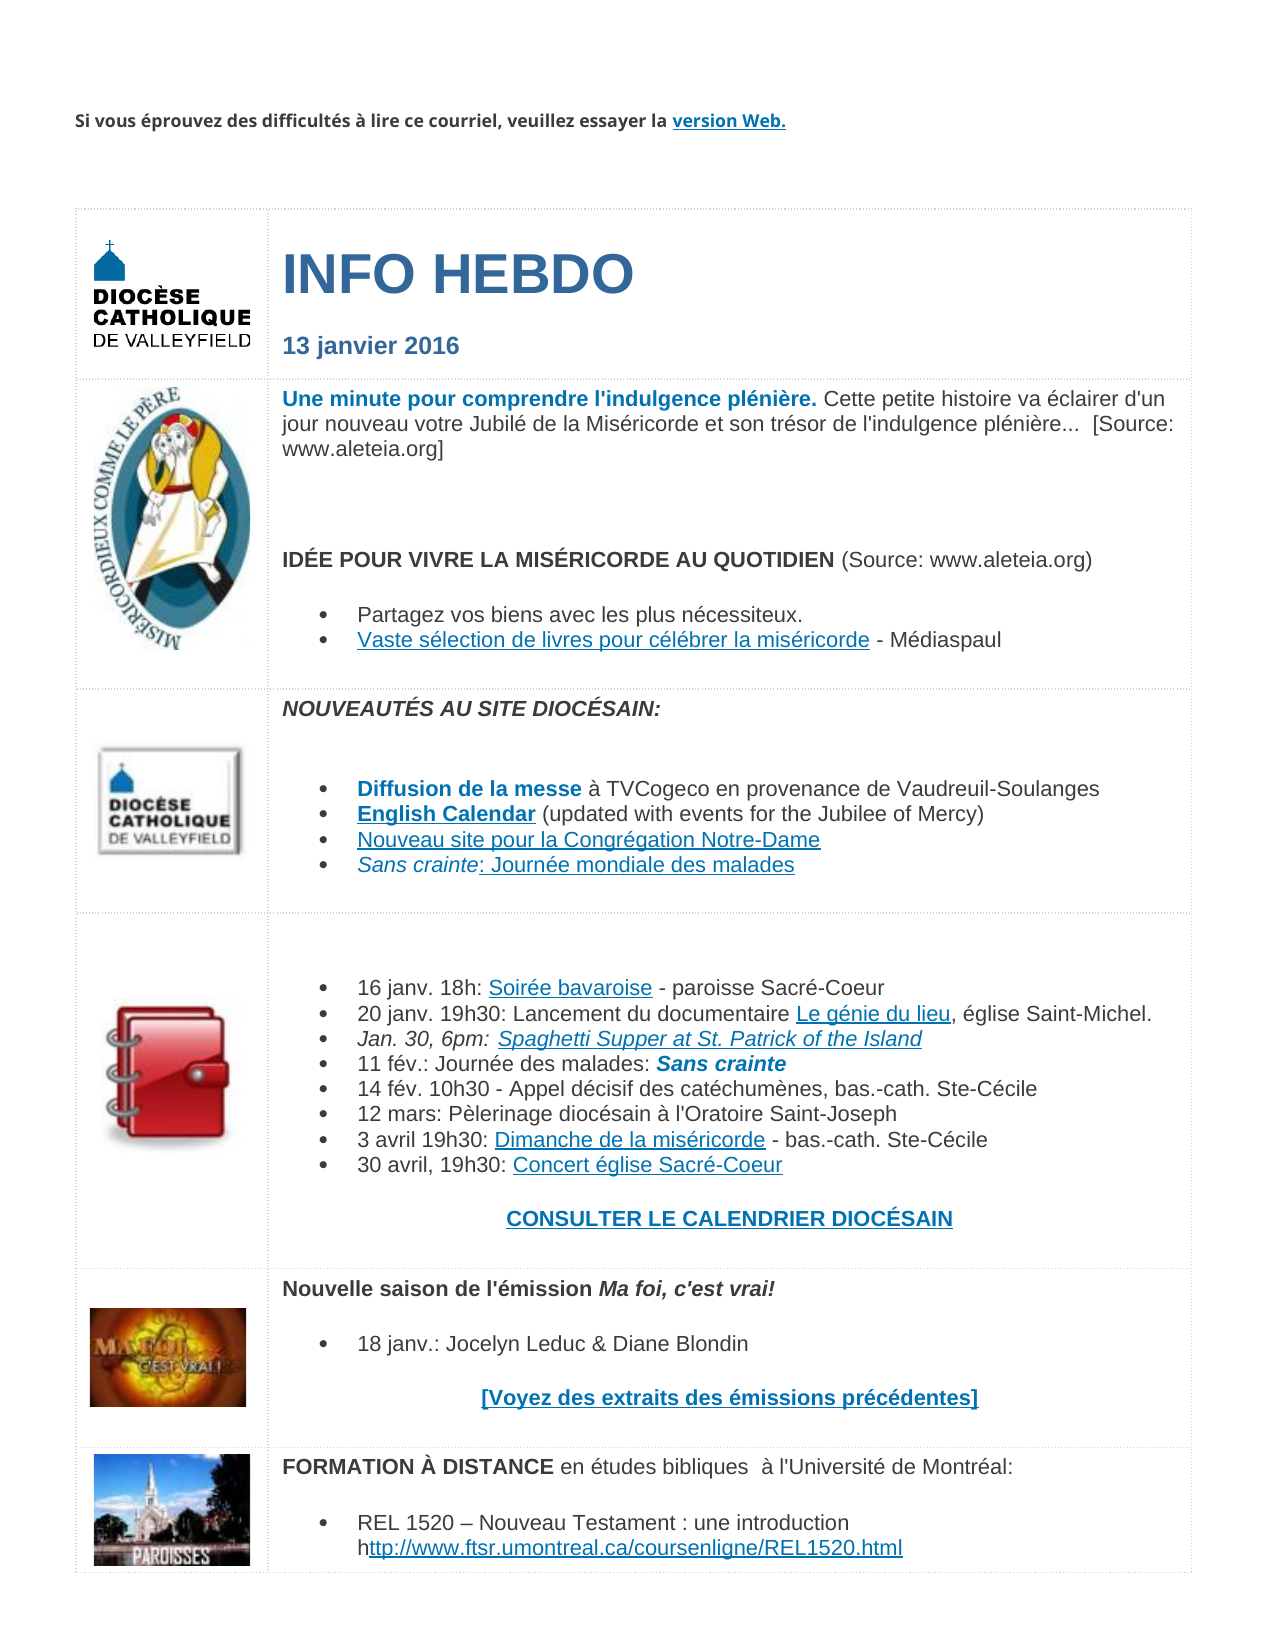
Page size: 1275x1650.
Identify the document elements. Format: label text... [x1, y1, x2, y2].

picture [93, 1454, 251, 1566]
table_cell Nouvelle saison de l'émission Ma foi, c'est vrai! 18 janv.: Jocelyn Leduc & Diane Blondin [Voyez des extraits des émissions précédentes] [268, 1268, 1191, 1446]
table_header INFO HEBDO 13 janvier 2016 [268, 208, 1191, 378]
table_cell NOUVEAUTÉS AU SITE DIOCÉSAIN: Diffusion de la messe à TVCogeco en provenance de Vaudreuil-Soulanges English Calendar (updated with events for the Jubilee of Mercy) Nouveau site pour la Congrégation Notre-Dame Sans crainte: Journée mondiale des malades [268, 688, 1191, 912]
picture [89, 997, 247, 1154]
table_cell 16 janv. 18h: Soirée bavaroise - paroisse Sacré-Coeur 20 janv. 19h30: Lancement du documentaire Le génie du lieu, église Saint-Michel. Jan. 30, 6pm: Spaghetti Supper at St. Patrick of the Island 11 fév.: Journée des malades: Sans crainte 14 fév. 10h30 - Appel décisif des catéchumènes, bas.-cath. Ste-Cécile 12 mars: Pèlerinage diocésain à l'Oratoire Saint-Joseph 3 avril 19h30: Dimanche de la miséricorde - bas.-cath. Ste-Cécile 30 avril, 19h30: Concert église Sacré-Coeur CONSULTER LE CALENDRIER DIOCÉSAIN [268, 912, 1191, 1268]
text Si vous éprouvez des difficultés à lire ce courriel, veuillez essayer la version Web. [75, 100, 1200, 133]
table_cell [76, 1446, 268, 1571]
table_cell [76, 378, 268, 688]
picture [93, 387, 251, 650]
picture [89, 1308, 247, 1407]
picture [93, 740, 251, 861]
table_cell [76, 1268, 268, 1446]
table_header [76, 208, 268, 378]
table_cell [268, 1446, 1191, 1571]
table_cell [76, 912, 268, 1268]
picture [93, 240, 251, 347]
table_cell Une minute pour comprendre l'indulgence plénière. Cette petite histoire va éclairer d'un jour nouveau votre Jubilé de la Miséricorde et son trésor de l'indulgence plénière... [Source: www.aleteia.org] IDÉE POUR VIVRE LA MISÉRICORDE AU QUOTIDIEN (Source: www.aleteia.org) Partagez vos biens avec les plus nécessiteux. Vaste sélection de livres pour célébrer la miséricorde - Médiaspaul [268, 378, 1191, 688]
table_cell [76, 688, 268, 912]
